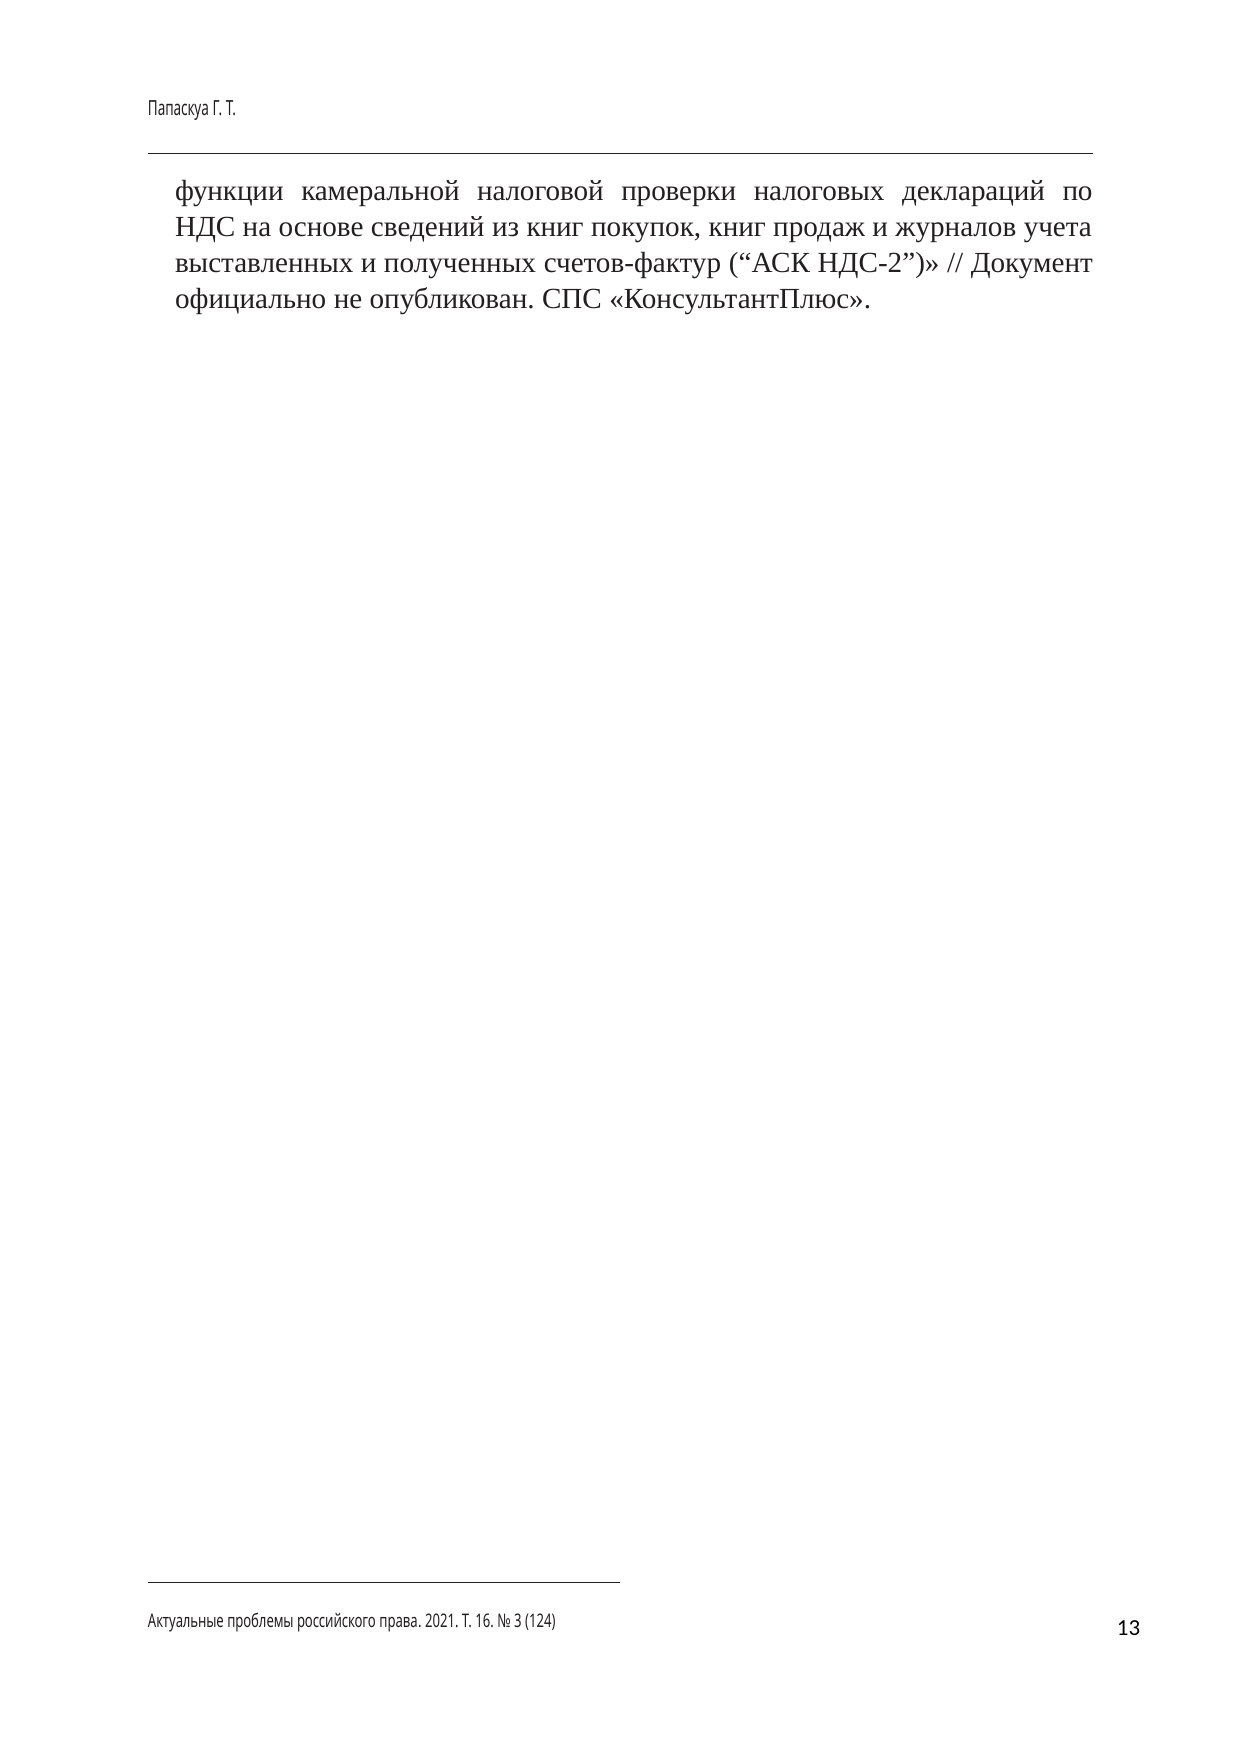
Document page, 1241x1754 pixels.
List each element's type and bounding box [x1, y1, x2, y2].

text [147, 173, 1093, 315]
